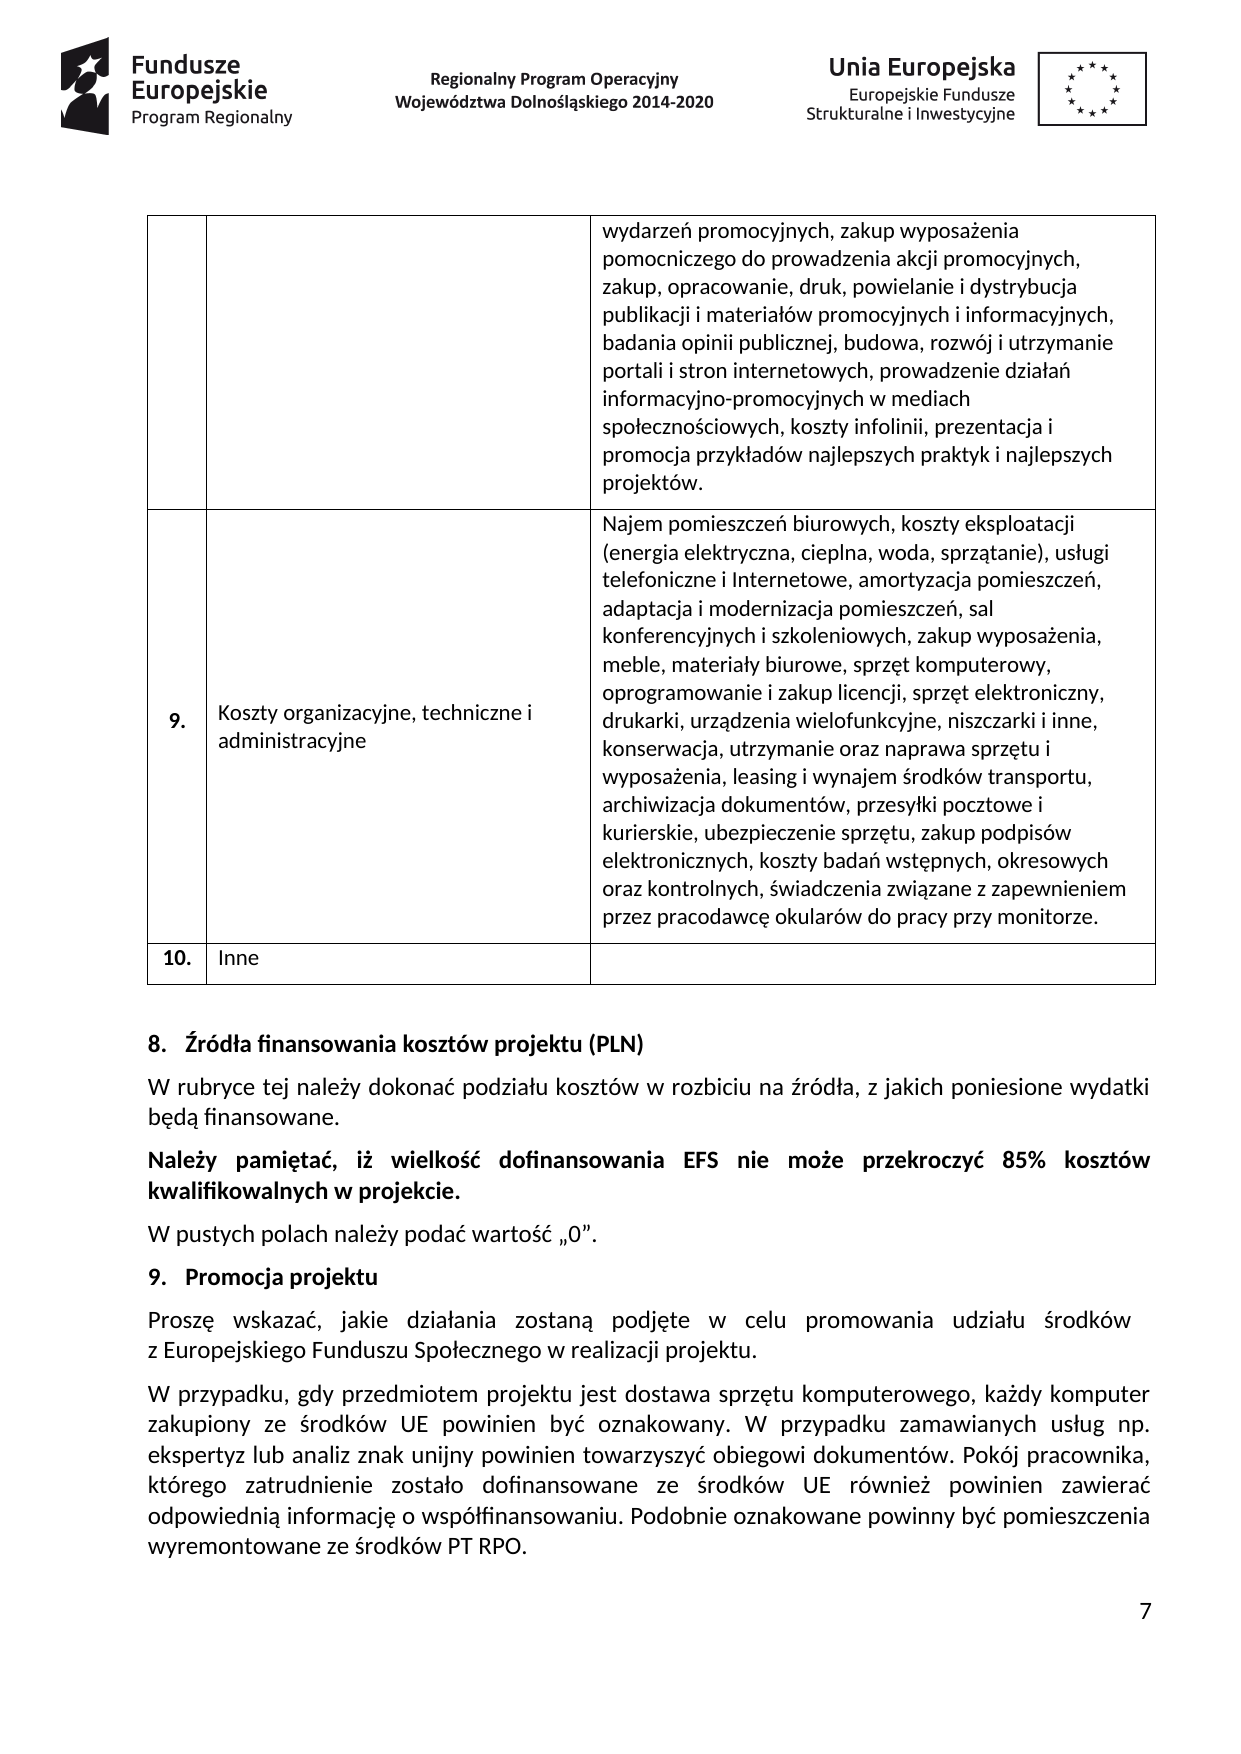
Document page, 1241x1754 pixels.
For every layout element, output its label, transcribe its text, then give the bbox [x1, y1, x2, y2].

list Promocja projektu [148, 1261, 1152, 1292]
text W rubryce tej należy dokonać podziału kosztów w rozbiciu na źródła, z jakich poniesione wydatki będą finansowane. [148, 1071, 1152, 1132]
text Należy pamiętać, iż wielkość dofinansowania EFS nie może przekroczyć 85% kosztów kwalifikowalnych w projekcie. [148, 1144, 1152, 1206]
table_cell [207, 216, 590, 508]
list Źródła finansowania kosztów projektu (PLN) [148, 1028, 1152, 1058]
table_cell Inne [207, 944, 590, 984]
text W pustych polach należy podać wartość „0”. [148, 1218, 1152, 1249]
table_cell 10. [148, 944, 206, 984]
table_cell Najem pomieszczeń biurowych, koszty eksploatacji (energia elektryczna, cieplna, woda, sprzątanie), usługi telefoniczne i Internetowe, amortyzacja pomieszczeń, adaptacja i modernizacja pomieszczeń, sal konferencyjnych i szkoleniowych, zakup wyposażenia, meble, materiały biurowe, sprzęt komputerowy, oprogramowanie i zakup licencji, sprzęt elektroniczny, drukarki, urządzenia wielofunkcyjne, niszczarki i inne, konserwacja, utrzymanie oraz naprawa sprzętu i wyposażenia, leasing i wynajem środków transportu, archiwizacja dokumentów, przesyłki pocztowe i kurierskie, ubezpieczenie sprzętu, zakup podpisów elektronicznych, koszty badań wstępnych, okresowych oraz kontrolnych, świadczenia związane z zapewnieniem przez pracodawcę okularów do pracy przy monitorze. [591, 510, 1155, 942]
table_cell [591, 944, 1155, 984]
table_cell 8. [148, 216, 206, 508]
picture [61, 37, 1147, 135]
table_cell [591, 216, 1155, 508]
subtitle Proszę wskazać, jakie działania zostaną podjęte w celu promowania udziału środków z Europejskiego Funduszu Społecznego w realizacji projektu. [148, 1304, 1152, 1365]
table_cell Koszty organizacyjne, techniczne i administracyjne [207, 510, 590, 942]
subtitle W przypadku, gdy przedmiotem projektu jest dostawa sprzętu komputerowego, każdy komputer zakupiony ze środków UE powinien być oznakowany. W przypadku zamawianych usług np. ekspertyz lub analiz znak unijny powinien towarzyszyć obiegowi dokumentów. Pokój pracownika, którego zatrudnienie zostało dofinansowane ze środków UE również powinien zawierać odpowiednią informację o współfinansowaniu. Podobnie oznakowane powinny być pomieszczenia wyremontowane ze środków PT RPO. [148, 1378, 1152, 1561]
table_cell 9. [148, 510, 206, 942]
